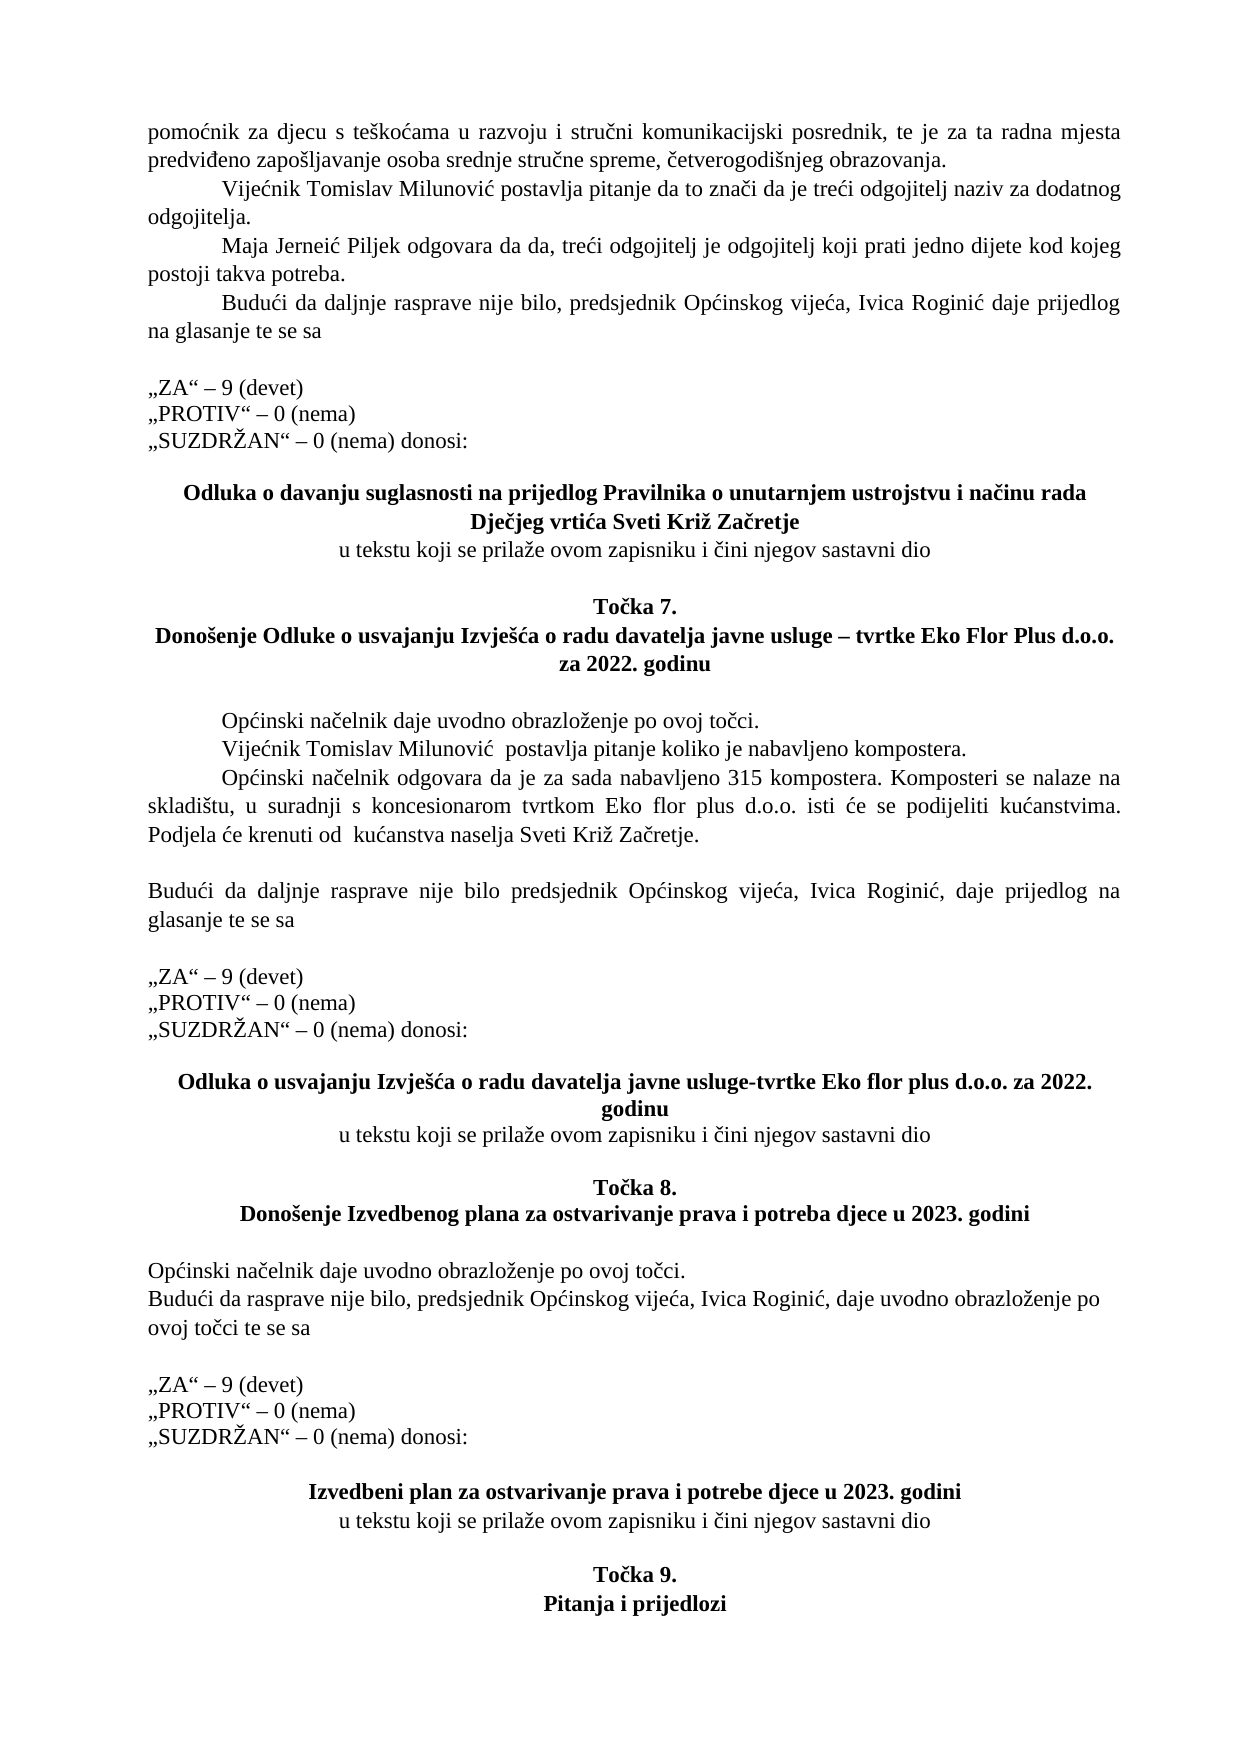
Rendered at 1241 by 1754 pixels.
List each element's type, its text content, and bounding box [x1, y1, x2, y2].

text Općinski načelnik daje uvodno obrazloženje po ovoj točci. [148, 1257, 1122, 1283]
text Budući da rasprave nije bilo, predsjednik Općinskog vijeća, Ivica Roginić, daje uvodno obrazloženje po ovoj točci te se sa [148, 1285, 1122, 1340]
text Budući da daljnje rasprave nije bilo, predsjednik Općinskog vijeća, Ivica Roginić daje prijedlog na glasanje te se sa [148, 289, 1122, 343]
text Izvedbeni plan za ostvarivanje prava i potrebe djece u 2023. godini [148, 1478, 1122, 1504]
text Točka 8. [148, 1174, 1122, 1200]
text „ZA“ – 9 (devet) [148, 374, 1122, 400]
text Donošenje Odluke o usvajanju Izvješća o radu davatelja javne usluge – tvrtke Eko Flor Plus d.o.o. za 2022. godinu [148, 622, 1122, 676]
text „ZA“ – 9 (devet) [148, 1371, 1122, 1397]
text Vijećnik Tomislav Milunović postavlja pitanje da to znači da je treći odgojitelj naziv za dodatnog odgojitelja. [148, 175, 1122, 230]
text u tekstu koji se prilaže ovom zapisniku i čini njegov sastavni dio [148, 536, 1122, 563]
text Općinski načelnik odgovara da je za sada nabavljeno 315 kompostera. Komposteri se nalaze na skladištu, u suradnji s koncesionarom tvrtkom Eko flor plus d.o.o. isti će se podijeliti kućanstvima. Podjela će krenuti od kućanstva naselja Sveti Križ Začretje. [148, 764, 1122, 847]
text „ZA“ – 9 (devet) [148, 963, 1122, 989]
text Točka 7. [148, 593, 1122, 619]
text Odluka o davanju suglasnosti na prijedlog Pravilnika o unutarnjem ustrojstvu i načinu rada Dječjeg vrtića Sveti Križ Začretje [148, 479, 1122, 534]
text u tekstu koji se prilaže ovom zapisniku i čini njegov sastavni dio [148, 1121, 1122, 1147]
text „SUZDRŽAN“ – 0 (nema) donosi: [148, 1423, 1122, 1450]
text Općinski načelnik daje uvodno obrazloženje po ovoj točci. [148, 707, 1122, 733]
text „PROTIV“ – 0 (nema) [148, 1397, 1122, 1423]
text Pitanja i prijedlozi [148, 1590, 1122, 1616]
text „PROTIV“ – 0 (nema) [148, 989, 1122, 1016]
text Donošenje Izvedbenog plana za ostvarivanje prava i potreba djece u 2023. godini [148, 1200, 1122, 1226]
text „SUZDRŽAN“ – 0 (nema) donosi: [148, 427, 1122, 453]
text „PROTIV“ – 0 (nema) [148, 400, 1122, 427]
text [148, 118, 1122, 173]
text Budući da daljnje rasprave nije bilo predsjednik Općinskog vijeća, Ivica Roginić, daje prijedlog na glasanje te se sa [148, 878, 1122, 932]
text Točka 9. [148, 1561, 1122, 1588]
text „SUZDRŽAN“ – 0 (nema) donosi: [148, 1016, 1122, 1042]
text Maja Jerneić Piljek odgovara da da, treći odgojitelj je odgojitelj koji prati jedno dijete kod kojeg postoji takva potreba. [148, 232, 1122, 287]
text Odluka o usvajanju Izvješća o radu davatelja javne usluge-tvrtke Eko flor plus d.o.o. za 2022. godinu [148, 1068, 1122, 1121]
text Vijećnik Tomislav Milunović postavlja pitanje koliko je nabavljeno kompostera. [148, 735, 1122, 762]
text u tekstu koji se prilaže ovom zapisniku i čini njegov sastavni dio [148, 1507, 1122, 1533]
